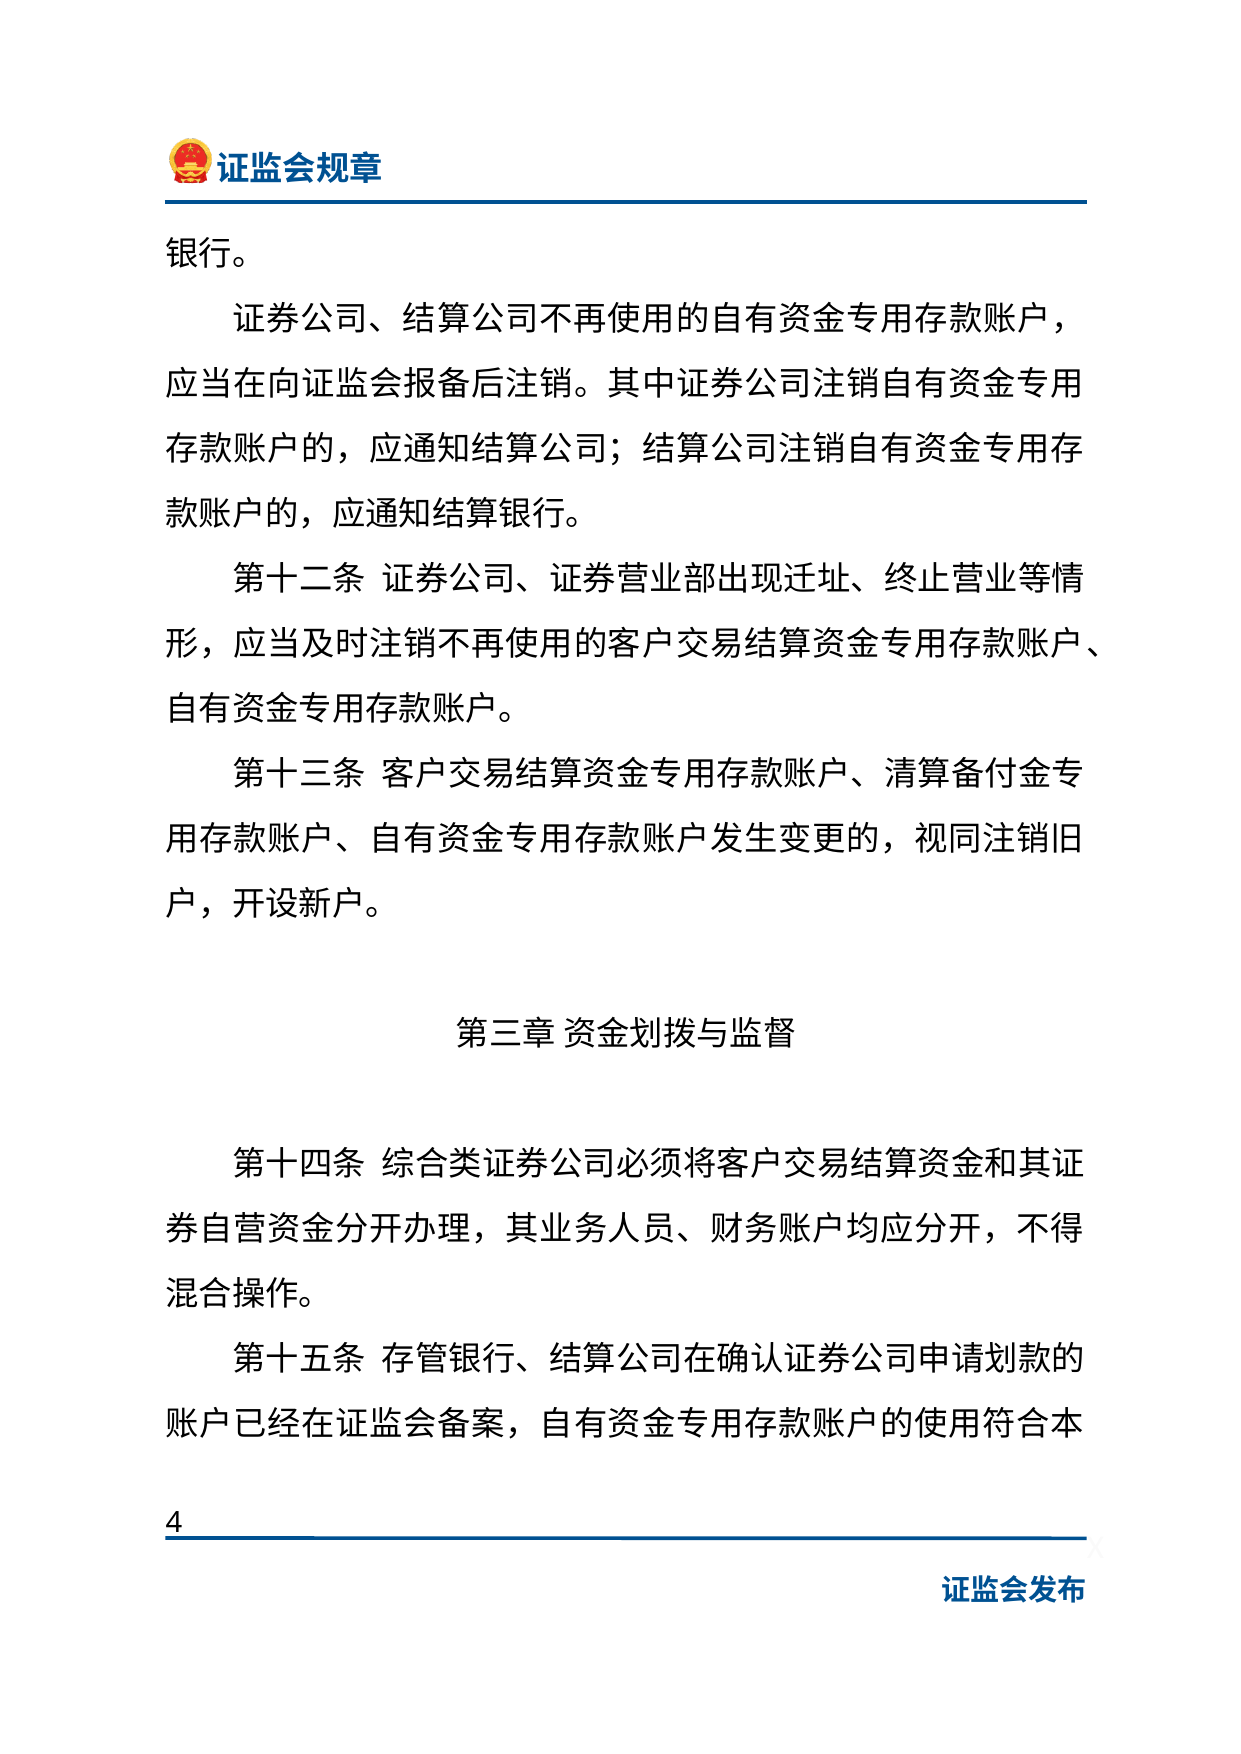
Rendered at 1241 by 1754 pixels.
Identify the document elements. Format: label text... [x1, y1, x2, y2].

text 第十三条 客户交易结算资金专用存款账户、清算备付金专用存款账户、自有资金专用存款账户发生变更的，视同注销旧户，开设新户。 [165, 739, 1087, 934]
text 结算公司不再使用的清算备付金专用存款账户、验资专户，应当在向证监会报备后注销，并同时通知有关证券公司、存管银行。 [165, 219, 1087, 284]
picture [165, 136, 216, 187]
text 证券公司、结算公司不再使用的自有资金专用存款账户，应当在向证监会报备后注销。其中证券公司注销自有资金专用存款账户的，应通知结算公司；结算公司注销自有资金专用存款账户的，应通知结算银行。 [165, 284, 1087, 544]
text 第三章 资金划拨与监督 [165, 999, 1087, 1064]
text 第十五条 存管银行、结算公司在确认证券公司申请划款的账户已经在证监会备案，自有资金专用存款账户的使用符合本办法要求后，方可将资金划入该账户。 [165, 1324, 1087, 1454]
text 第十四条 综合类证券公司必须将客户交易结算资金和其证券自营资金分开办理，其业务人员、财务账户均应分开，不得混合操作。 [165, 1129, 1087, 1324]
text 第十二条 证券公司、证券营业部出现迁址、终止营业等情形，应当及时注销不再使用的客户交易结算资金专用存款账户、自有资金专用存款账户。 [165, 544, 1087, 739]
